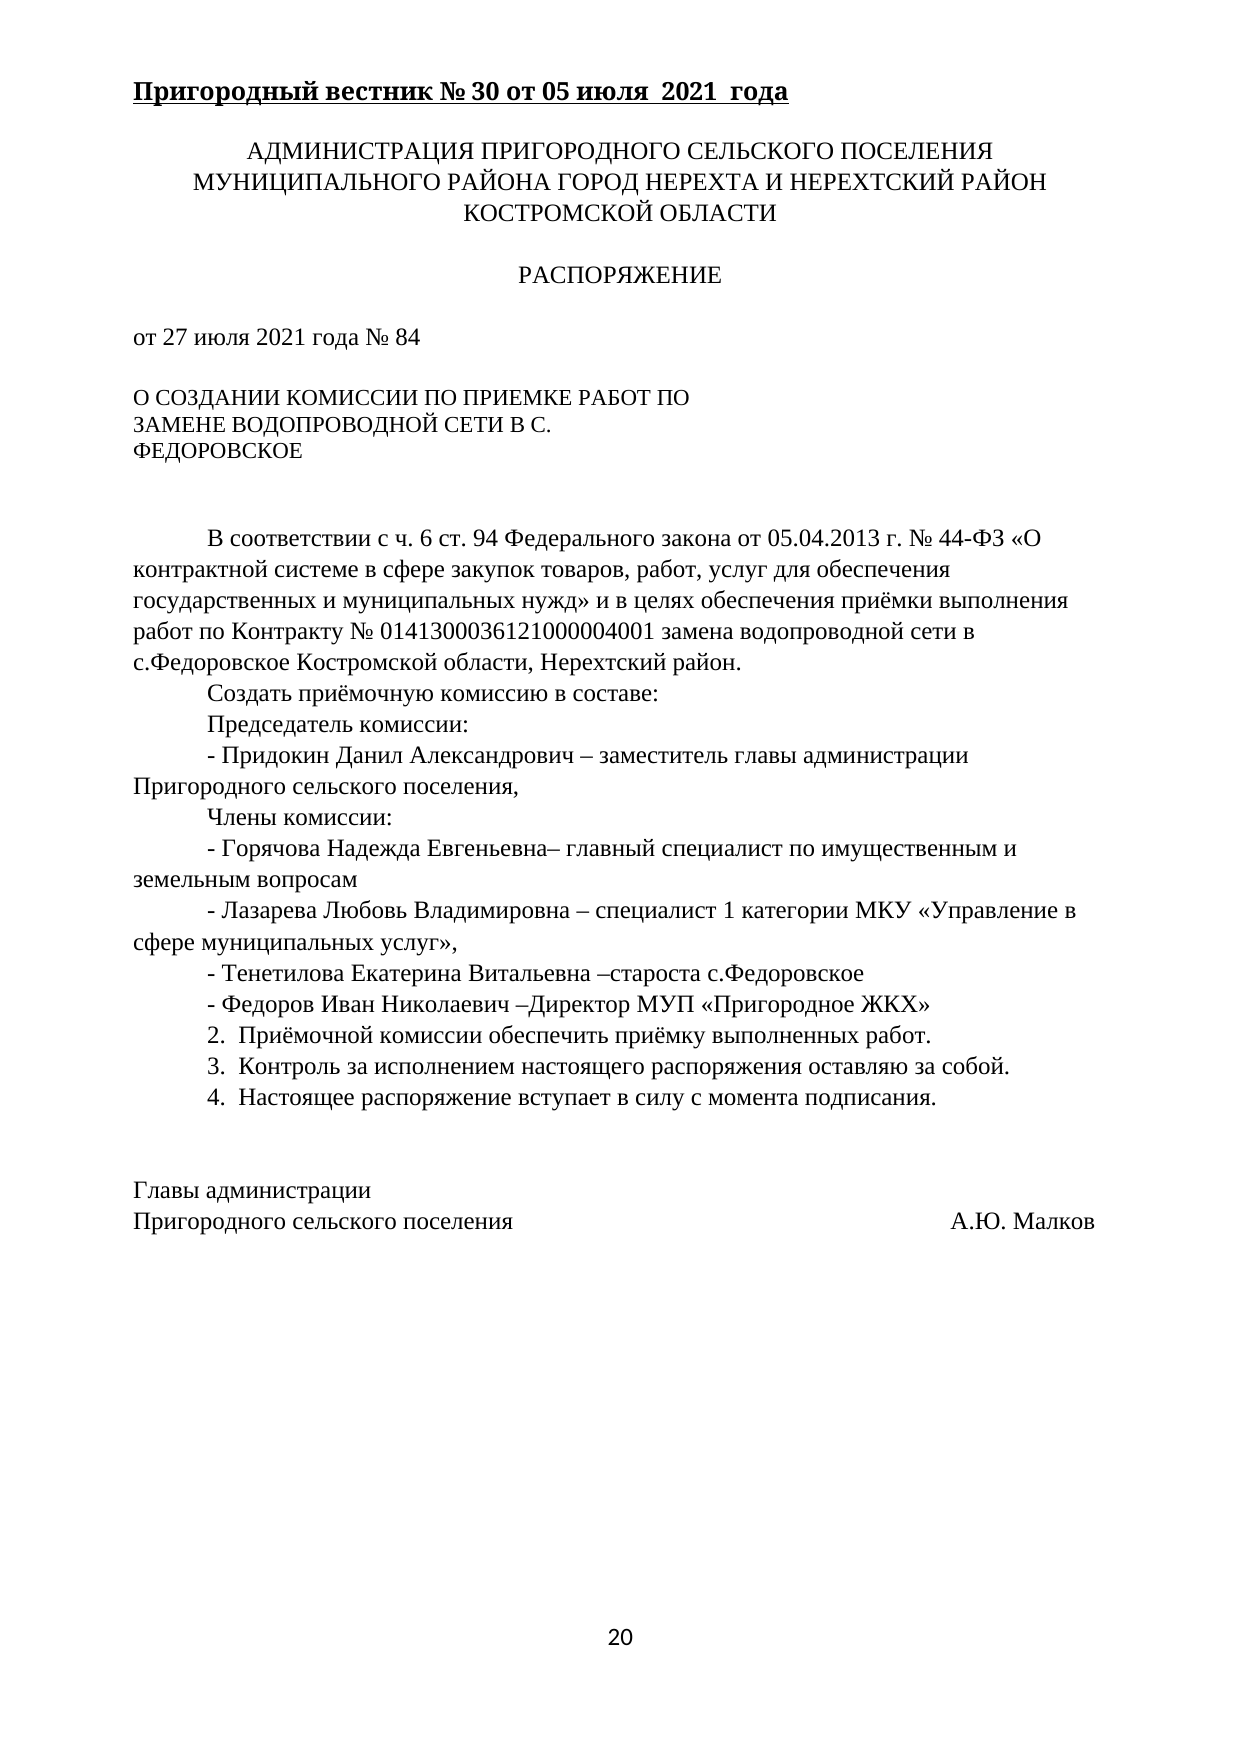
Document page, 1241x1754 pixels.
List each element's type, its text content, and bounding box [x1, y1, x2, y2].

text - Федоров Иван Николаевич –Директор МУП «Пригородное ЖКХ» [133, 989, 1107, 1017]
text Администрация Пригородного сельского поселения [133, 136, 1107, 165]
text Пригородного сельского поселения А.Ю. Малков [133, 1206, 1107, 1235]
text Председатель комиссии: [133, 709, 1107, 738]
text Костромской области [133, 198, 1107, 227]
text - Тенетилова Екатерина Витальевна –староста с.Федоровское [133, 958, 1107, 986]
text В соответствии с ч. 6 ст. 94 Федерального закона от 05.04.2013 г. № 44-ФЗ «О контрактной системе в сфере закупок товаров, работ, услуг для обеспечения государственных и муниципальных нужд» и в целях обеспечения приёмки выполнения работ по Контракту № 0141300036121000004001 замена водопроводной сети в с.Федоровское Костромской области, Нерехтский район. [133, 523, 1107, 676]
text Главы администрации [133, 1175, 1107, 1204]
text от 27 июля 2021 года № 84 [133, 322, 1107, 351]
text Члены комиссии: [133, 802, 1107, 831]
text - Придокин Данил Александрович – заместитель главы администрации Пригородного сельского поселения, [133, 740, 1107, 800]
text - Лазарева Любовь Владимировна – специалист 1 категории МКУ «Управление в сфере муниципальных услуг», [133, 896, 1107, 955]
text 4. Настоящее распоряжение вступает в силу с момента подписания. [133, 1082, 1107, 1111]
text муниципального района город Нерехта и Нерехтский район [133, 167, 1107, 196]
text 2. Приёмочной комиссии обеспечить приёмку выполненных работ. [133, 1020, 1107, 1048]
text 3. Контроль за исполнением настоящего распоряжения оставляю за собой. [133, 1051, 1107, 1079]
text Создать приёмочную комиссию в составе: [133, 678, 1107, 707]
text РАСПОРЯЖЕНИЕ [133, 260, 1107, 289]
text - Горячова Надежда Евгеньевна– главный специалист по имущественным и земельным вопросам [133, 833, 1107, 893]
table_header О СОЗДАНИИ КОМИССИИ ПО ПРИЕМКЕ РАБОТ ПО ЗАМЕНЕ ВОДОПРОВОДНОЙ СЕТИ В С. ФЕДОРОВСКОЕ [122, 384, 712, 492]
